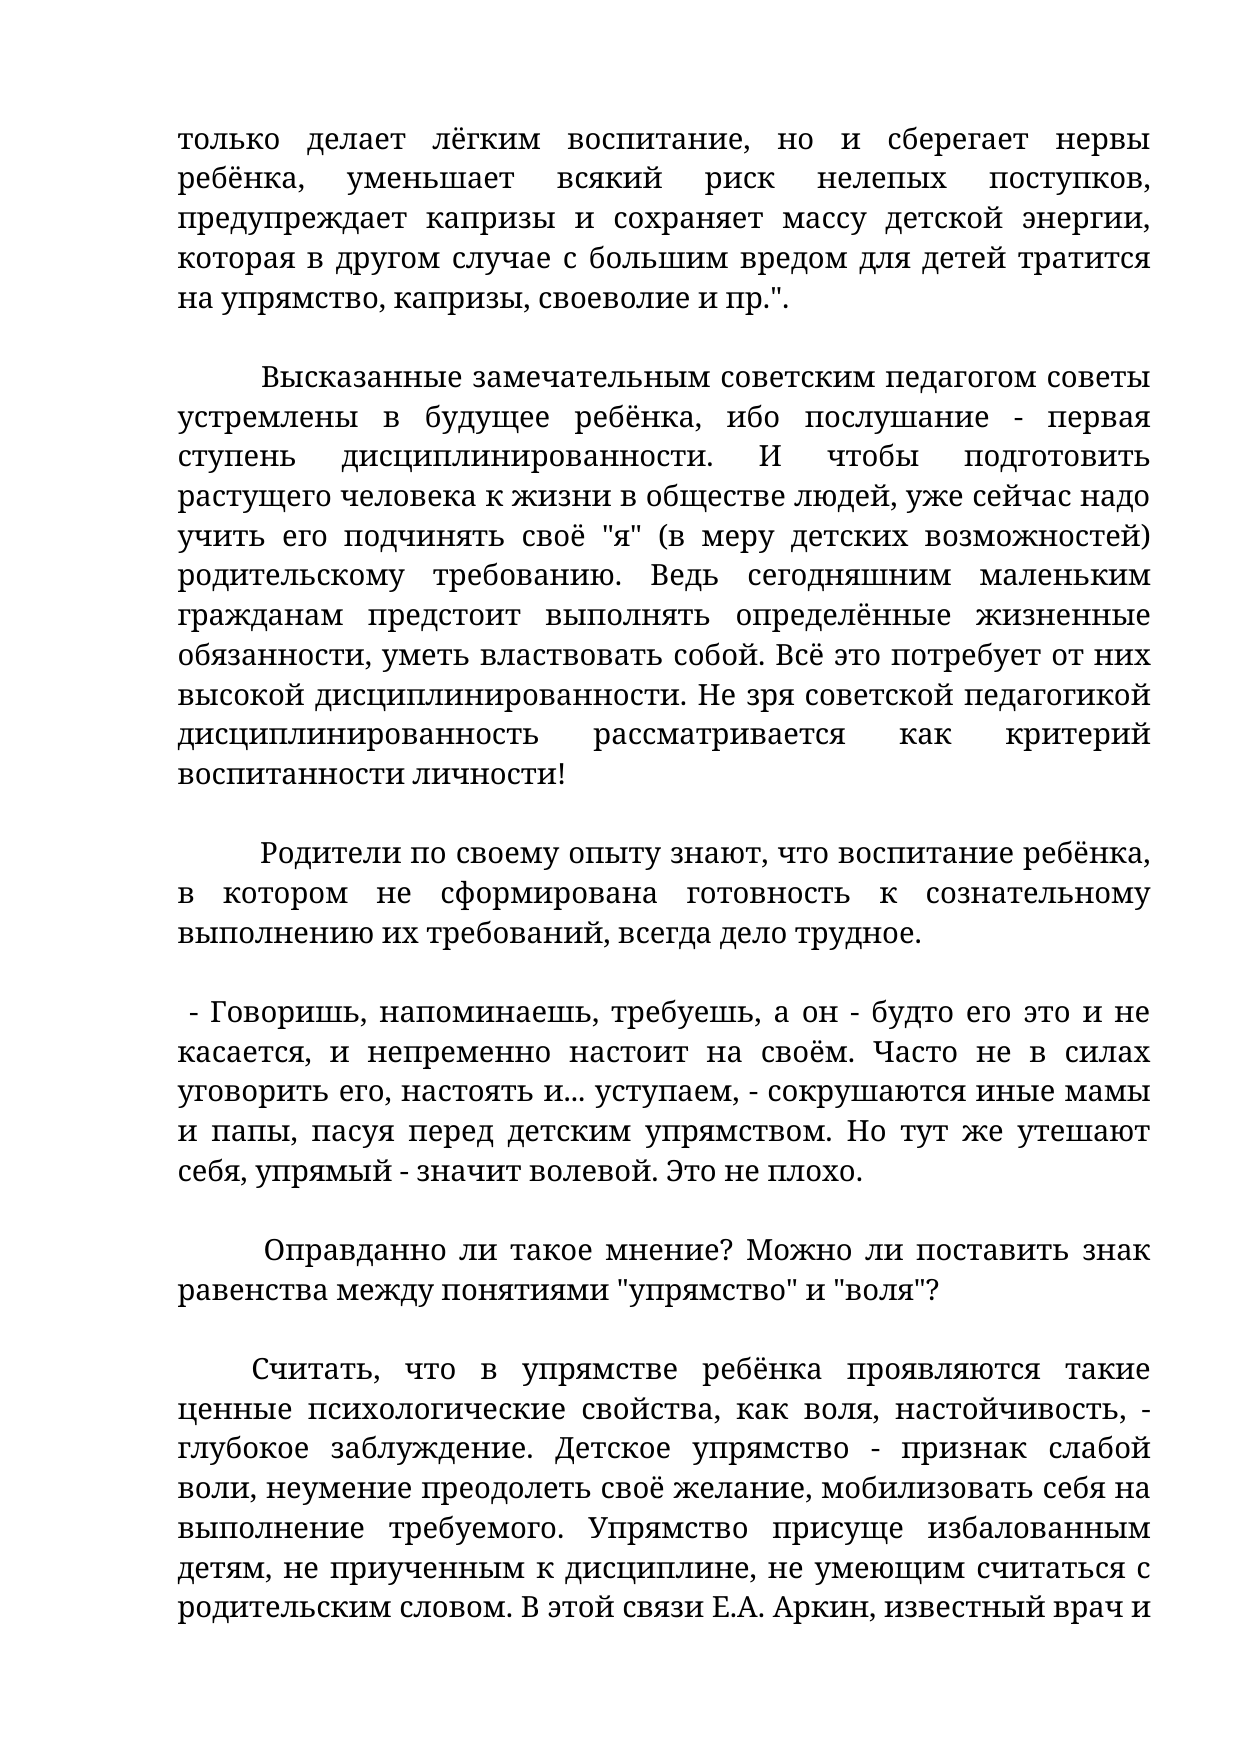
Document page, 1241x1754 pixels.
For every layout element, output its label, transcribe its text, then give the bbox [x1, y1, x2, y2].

text - Говоришь, напоминаешь, требуешь, а он - будто его это и не касается, и непременно настоит на своём. Часто не в силах уговорить его, настоять и... уступаем, - сокрушаются иные мамы и папы, пасуя перед детским упрямством. Но тут же утешают себя, упрямый - значит волевой. Это не плохо. [177, 991, 1152, 1190]
text Высказанные замечательным советским педагогом советы устремлены в будущее ребёнка, ибо послушание - первая ступень дисциплинированности. И чтобы подготовить растущего человека к жизни в обществе людей, уже сейчас надо учить его подчинять своё "я" (в меру детских возможностей) родительскому требованию. Ведь сегодняшним маленьким гражданам предстоит выполнять определённые жизненные обязанности, уметь властвовать собой. Всё это потребует от них высокой дисциплинированности. Не зря советской педагогикой дисциплинированность рассматривается как критерий воспитанности личности! [177, 356, 1152, 793]
text Родители по своему опыту знают, что воспитание ребёнка, в котором не сформирована готовность к сознательному выполнению их требований, всегда дело трудное. [177, 832, 1152, 952]
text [177, 1348, 1152, 1626]
text Оправданно ли такое мнение? Можно ли поставить знак равенства между понятиями "упрямство" и "воля"? [177, 1229, 1152, 1309]
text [177, 118, 1152, 317]
